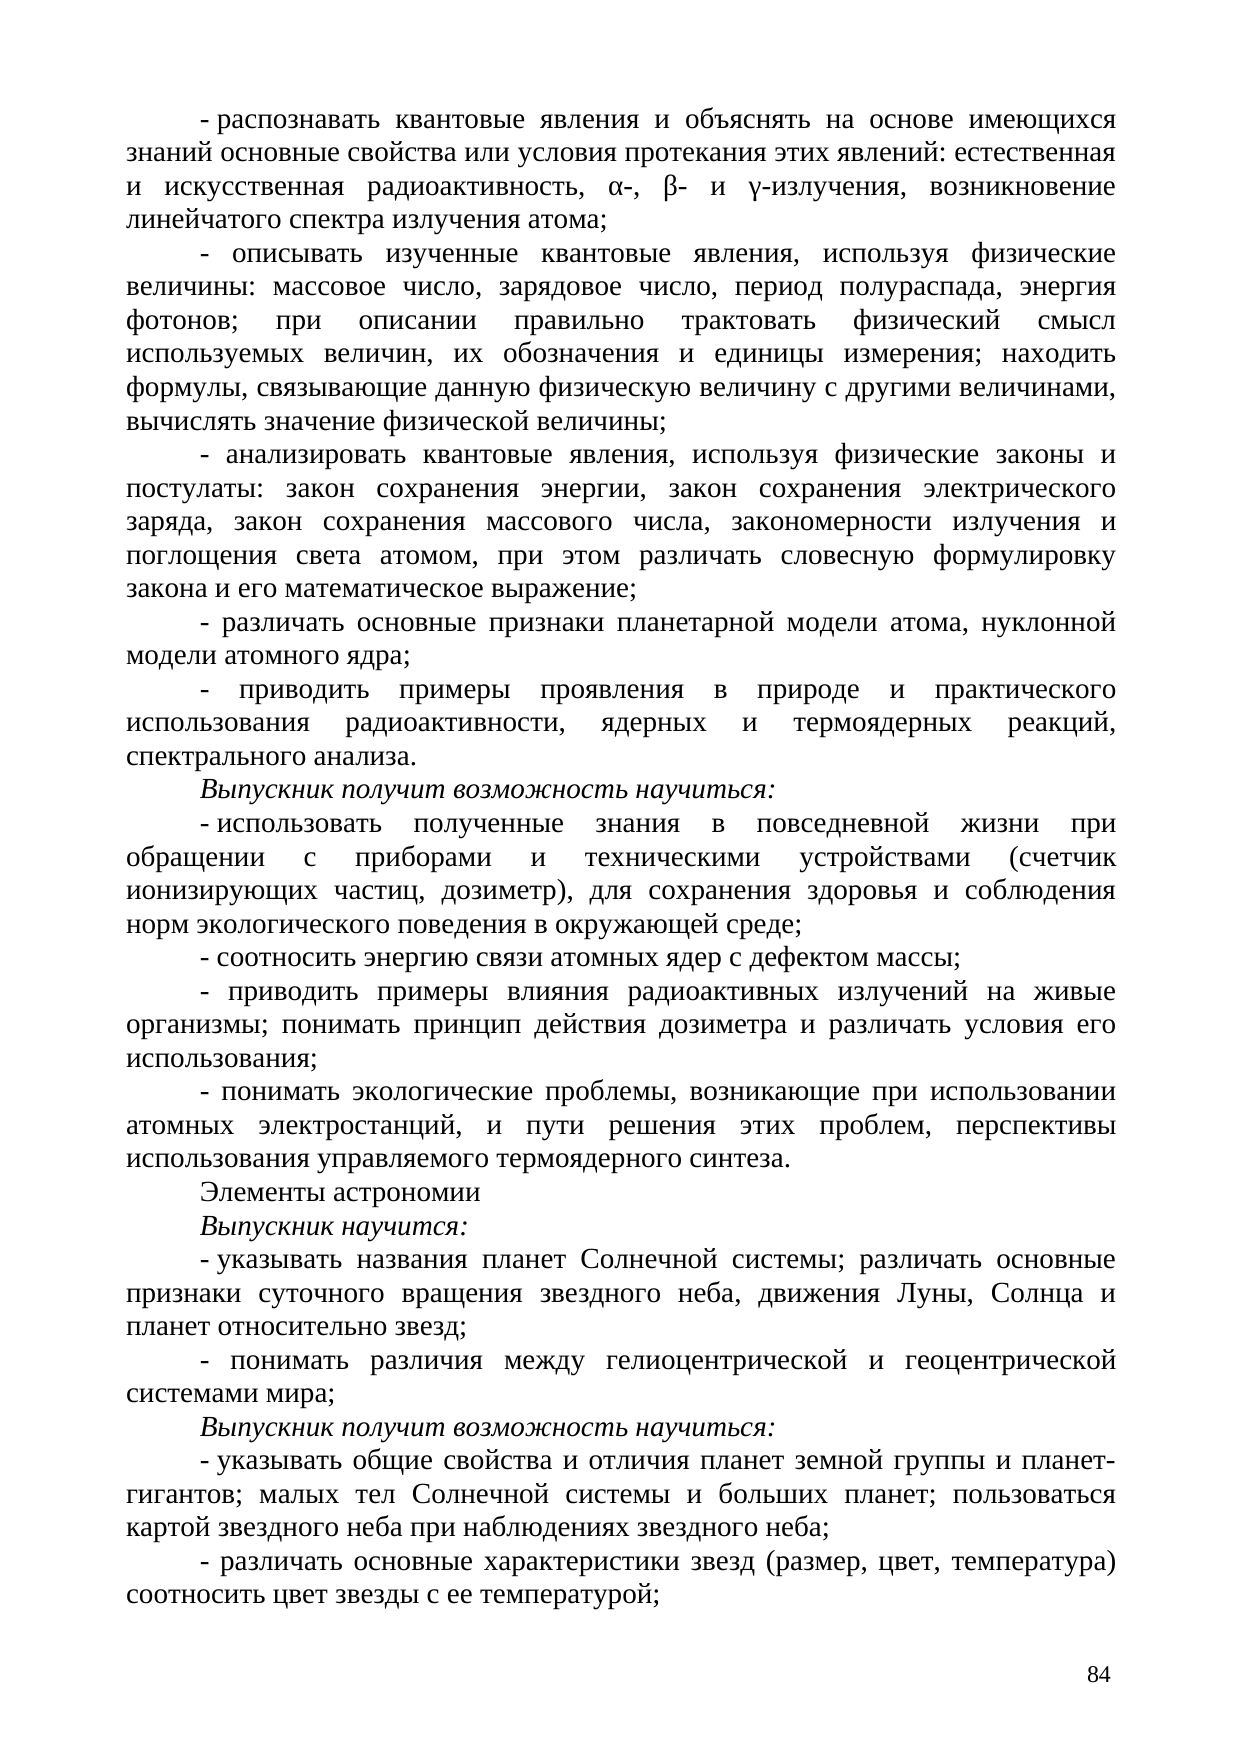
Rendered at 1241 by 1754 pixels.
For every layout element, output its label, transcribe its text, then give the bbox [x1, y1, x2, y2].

text - использовать полученные знания в повседневной жизни при обращении с приборами и техническими устройствами (счетчик ионизирующих частиц, дозиметр), для сохранения здоровья и соблюдения норм экологического поведения в окружающей среде; [126, 805, 1117, 939]
text - анализировать квантовые явления, используя физические законы и постулаты: закон сохранения энергии, закон сохранения электрического заряда, закон сохранения массового числа, закономерности излучения и поглощения света атомом, при этом различать словесную формулировку закона и его математическое выражение; [126, 436, 1117, 604]
text - соотносить энергию связи атомных ядер с дефектом массы; [126, 939, 1117, 973]
text - различать основные признаки планетарной модели атома, нуклонной модели атомного ядра; [126, 604, 1117, 671]
text - приводить примеры влияния радиоактивных излучений на живые организмы; понимать принцип действия дозиметра и различать условия его использования; [126, 973, 1117, 1073]
text - указывать названия планет Солнечной системы; различать основные признаки суточного вращения звездного неба, движения Луны, Солнца и планет относительно звезд; [126, 1241, 1117, 1342]
text Выпускник получит возможность научиться: [126, 1409, 1117, 1442]
text Элементы астрономии [126, 1174, 1117, 1208]
text Выпускник научится: [126, 1208, 1117, 1241]
text - различать основные характеристики звезд (размер, цвет, температура) соотносить цвет звезды с ее температурой; [126, 1543, 1117, 1610]
text Выпускник получит возможность научиться: [126, 772, 1117, 805]
text - указывать общие свойства и отличия планет земной группы и планет-гигантов; малых тел Солнечной системы и больших планет; пользоваться картой звездного неба при наблюдениях звездного неба; [126, 1442, 1117, 1543]
text - описывать изученные квантовые явления, используя физические величины: массовое число, зарядовое число, период полураспада, энергия фотонов; при описании правильно трактовать физический смысл используемых величин, их обозначения и единицы измерения; находить формулы, связывающие данную физическую величину с другими величинами, вычислять значение физической величины; [126, 235, 1117, 436]
text - приводить примеры проявления в природе и практического использования радиоактивности, ядерных и термоядерных реакций, спектрального анализа. [126, 671, 1117, 772]
text - понимать экологические проблемы, возникающие при использовании атомных электростанций, и пути решения этих проблем, перспективы использования управляемого термоядерного синтеза. [126, 1073, 1117, 1174]
text - понимать различия между гелиоцентрической и геоцентрической системами мира; [126, 1342, 1117, 1409]
text - распознавать квантовые явления и объяснять на основе имеющихся знаний основные свойства или условия протекания этих явлений: естественная и искусственная радиоактивность, α-, β- и γ-излучения, возникновение линейчатого спектра излучения атома; [126, 101, 1117, 235]
